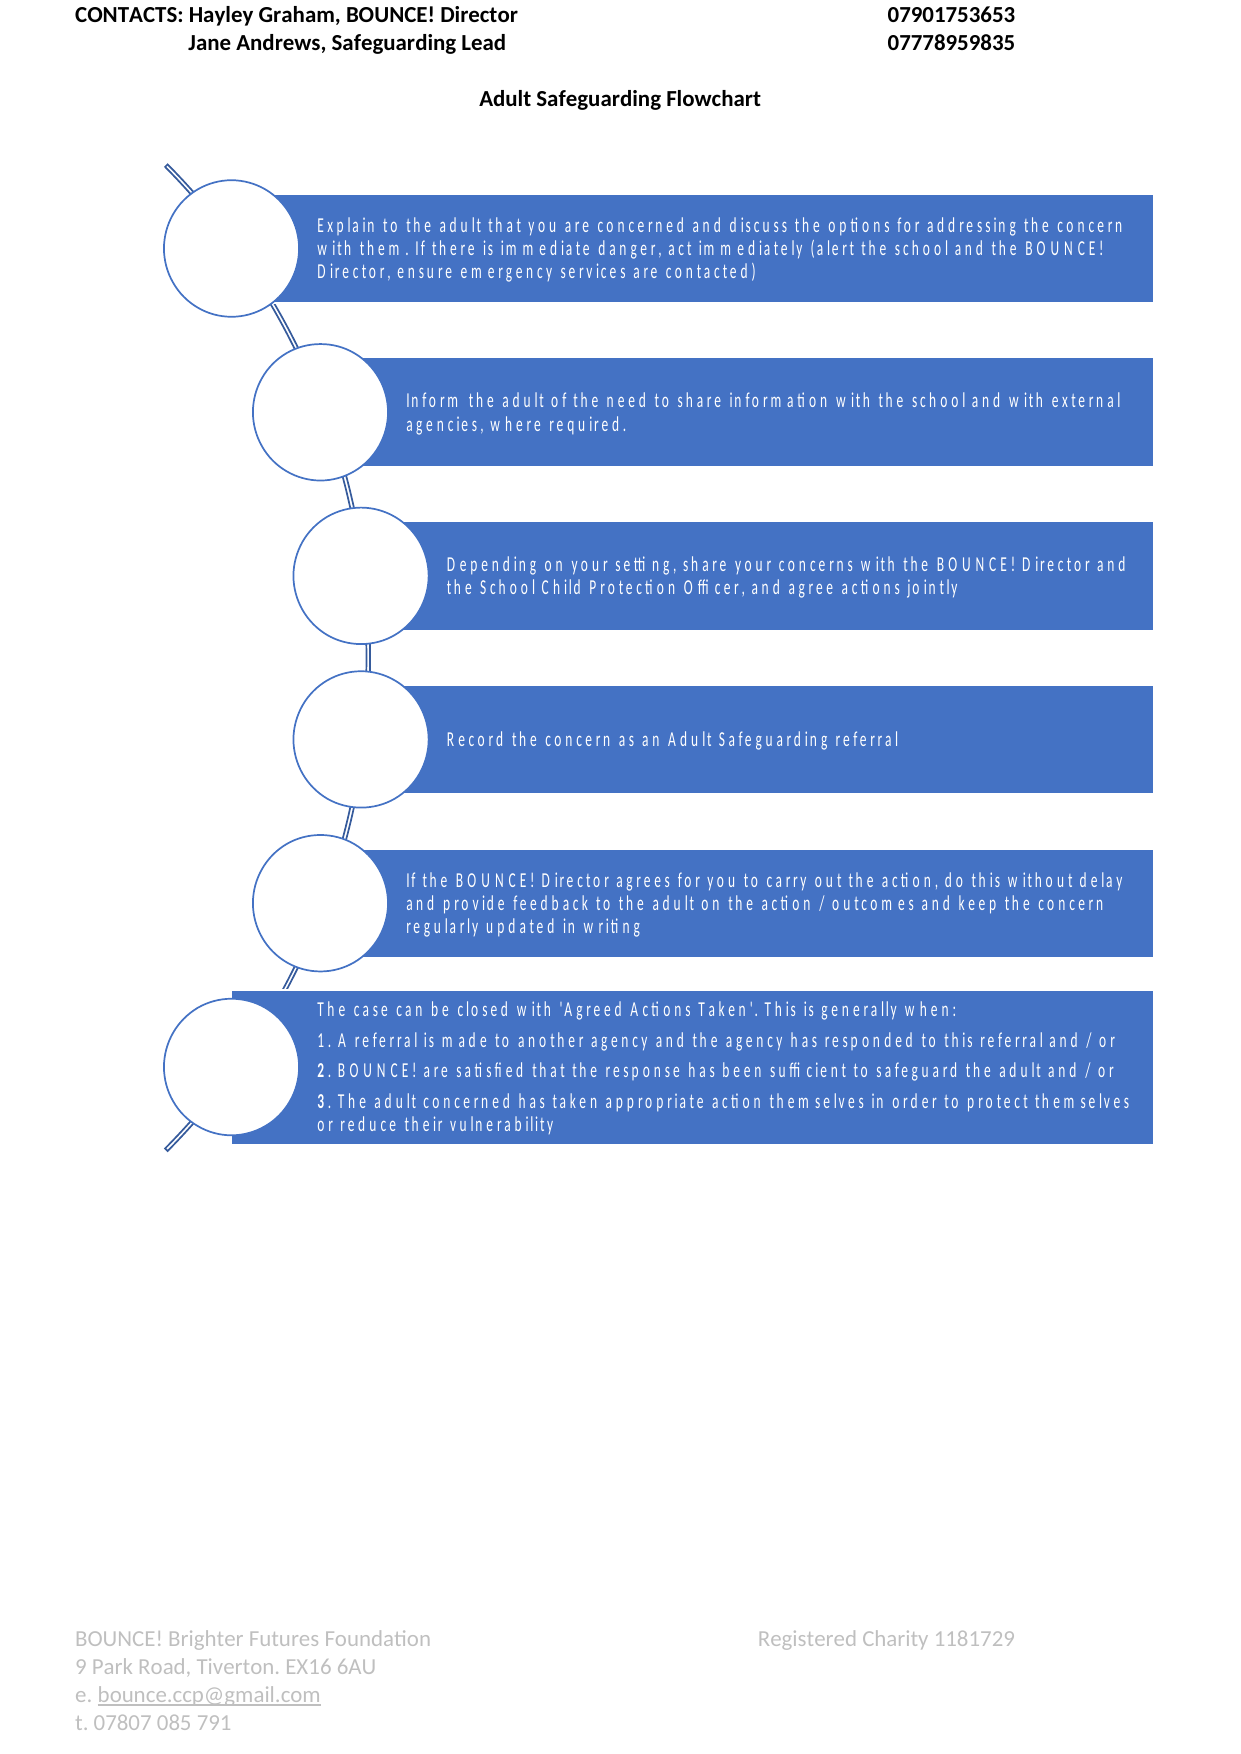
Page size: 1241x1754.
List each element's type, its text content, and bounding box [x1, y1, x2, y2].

text Adult Safeguarding Flowchart [75, 84, 1165, 112]
